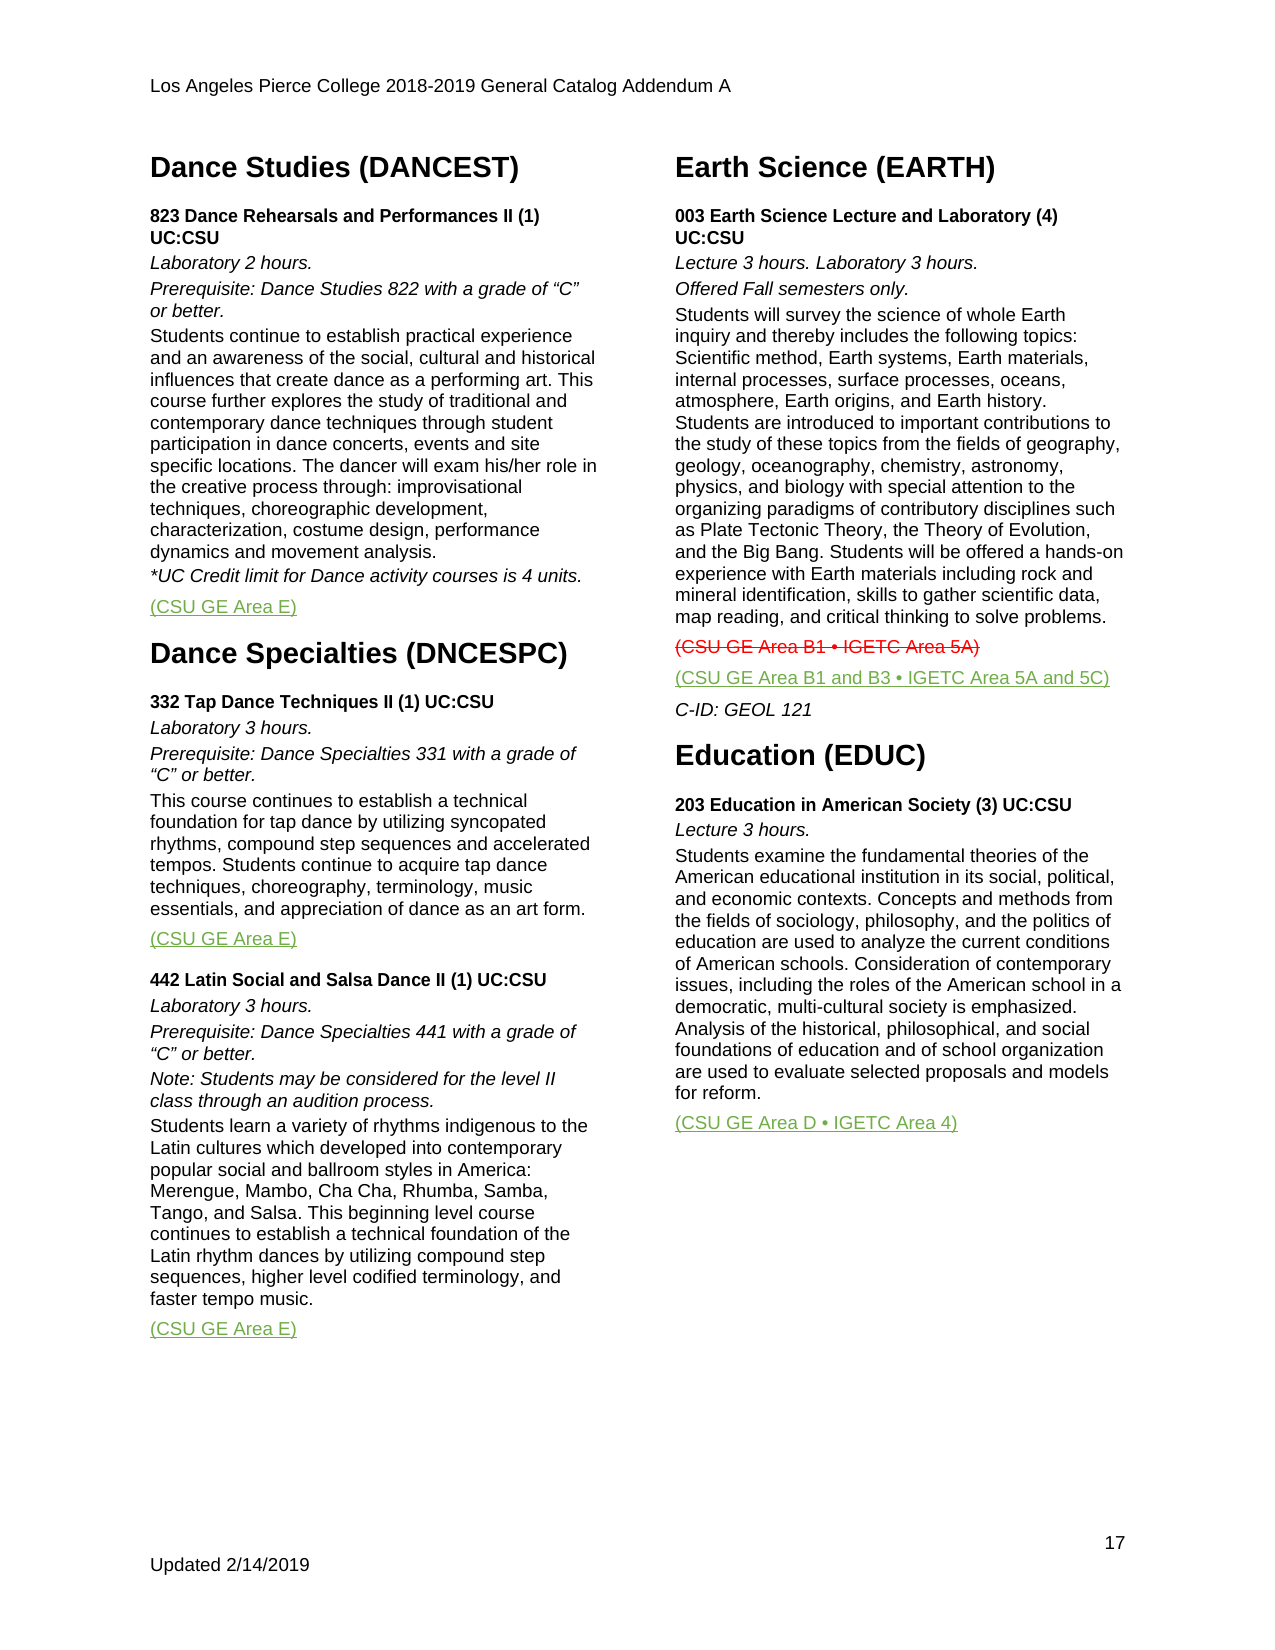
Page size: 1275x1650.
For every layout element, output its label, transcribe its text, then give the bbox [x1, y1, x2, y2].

text Laboratory 3 hours. [150, 995, 600, 1017]
text 442 Latin Social and Salsa Dance II (1) UC:CSU [150, 969, 600, 991]
text 203 Education in American Society (3) UC:CSU [675, 793, 1125, 815]
text 003 Earth Science Lecture and Laboratory (4) UC:CSU [675, 205, 1125, 248]
text Students examine the fundamental theories of the American educational institution in its social, political, and economic contexts. Concepts and methods from the fields of sociology, philosophy, and the politics of education are used to analyze the current conditions of American schools. Consideration of contemporary issues, including the roles of the American school in a democratic, multi-cultural society is emphasized. Analysis of the historical, philosophical, and social foundations of education and of school organization are used to evaluate selected proposals and models for reform. [675, 845, 1125, 1103]
subtitle Dance Studies (DANCEST) [150, 150, 600, 183]
text Laboratory 3 hours. [150, 717, 600, 738]
text Laboratory 2 hours. [150, 252, 600, 274]
text (CSU GE Area E) [150, 927, 600, 949]
subtitle Dance Specialties (DNCESPC) [150, 636, 600, 669]
text Lecture 3 hours. Laboratory 3 hours. [675, 252, 1125, 274]
text Prerequisite: Dance Specialties 441 with a grade of “C” or better. [150, 1021, 600, 1064]
text Prerequisite: Dance Studies 822 with a grade of “C” or better. [150, 278, 600, 321]
text Note: Students may be considered for the level II class through an audition process. [150, 1068, 600, 1111]
text This course continues to establish a technical foundation for tap dance by utilizing syncopated rhythms, compound step sequences and accelerated tempos. Students continue to acquire tap dance techniques, choreography, terminology, music essentials, and appreciation of dance as an art form. [150, 789, 600, 919]
text 823 Dance Rehearsals and Performances II (1) UC:CSU [150, 205, 600, 248]
text (CSU GE Area B1 and B3 • IGETC Area 5A and 5C) [675, 667, 1125, 688]
text 332 Tap Dance Techniques II (1) UC:CSU [150, 691, 600, 712]
text (CSU GE Area E) [150, 1318, 600, 1339]
text (CSU GE Area D • IGETC Area 4) [675, 1112, 1125, 1133]
text Students will survey the science of whole Earth inquiry and thereby includes the following topics: Scientific method, Earth systems, Earth materials, internal processes, surface processes, oceans, atmosphere, Earth origins, and Earth history. Students are introduced to important contributions to the study of these topics from the fields of geography, geology, oceanography, chemistry, astronomy, physics, and biology with special attention to the organizing paradigms of contributory disciplines such as Plate Tectonic Theory, the Theory of Evolution, and the Big Bang. Students will be offered a hands-on experience with Earth materials including rock and mineral identification, skills to gather scientific data, map reading, and critical thinking to solve problems. [675, 304, 1125, 627]
text (CSU GE Area B1 • IGETC Area 5A) [675, 635, 1125, 657]
text C-ID: GEOL 121 [675, 698, 1125, 720]
text (CSU GE Area E) [150, 596, 600, 618]
subtitle Earth Science (EARTH) [675, 150, 1125, 183]
subtitle Education (EDUC) [675, 738, 1125, 772]
text Lecture 3 hours. [675, 819, 1125, 841]
text *UC Credit limit for Dance activity courses is 4 units. [150, 564, 600, 586]
text Offered Fall semesters only. [675, 278, 1125, 299]
text Students learn a variety of rhythms indigenous to the Latin cultures which developed into contemporary popular social and ballroom styles in America: Merengue, Mambo, Cha Cha, Rhumba, Samba, Tango, and Salsa. This beginning level course continues to establish a technical foundation of the Latin rhythm dances by utilizing compound step sequences, higher level codified terminology, and faster tempo music. [150, 1115, 600, 1309]
text Prerequisite: Dance Specialties 331 with a grade of “C” or better. [150, 742, 600, 785]
text Students continue to establish practical experience and an awareness of the social, cultural and historical influences that create dance as a performing art. This course further explores the study of traditional and contemporary dance techniques through student participation in dance concerts, events and site specific locations. The dancer will exam his/her role in the creative process through: improvisational techniques, choreographic development, characterization, costume design, performance dynamics and movement analysis. [150, 325, 600, 562]
